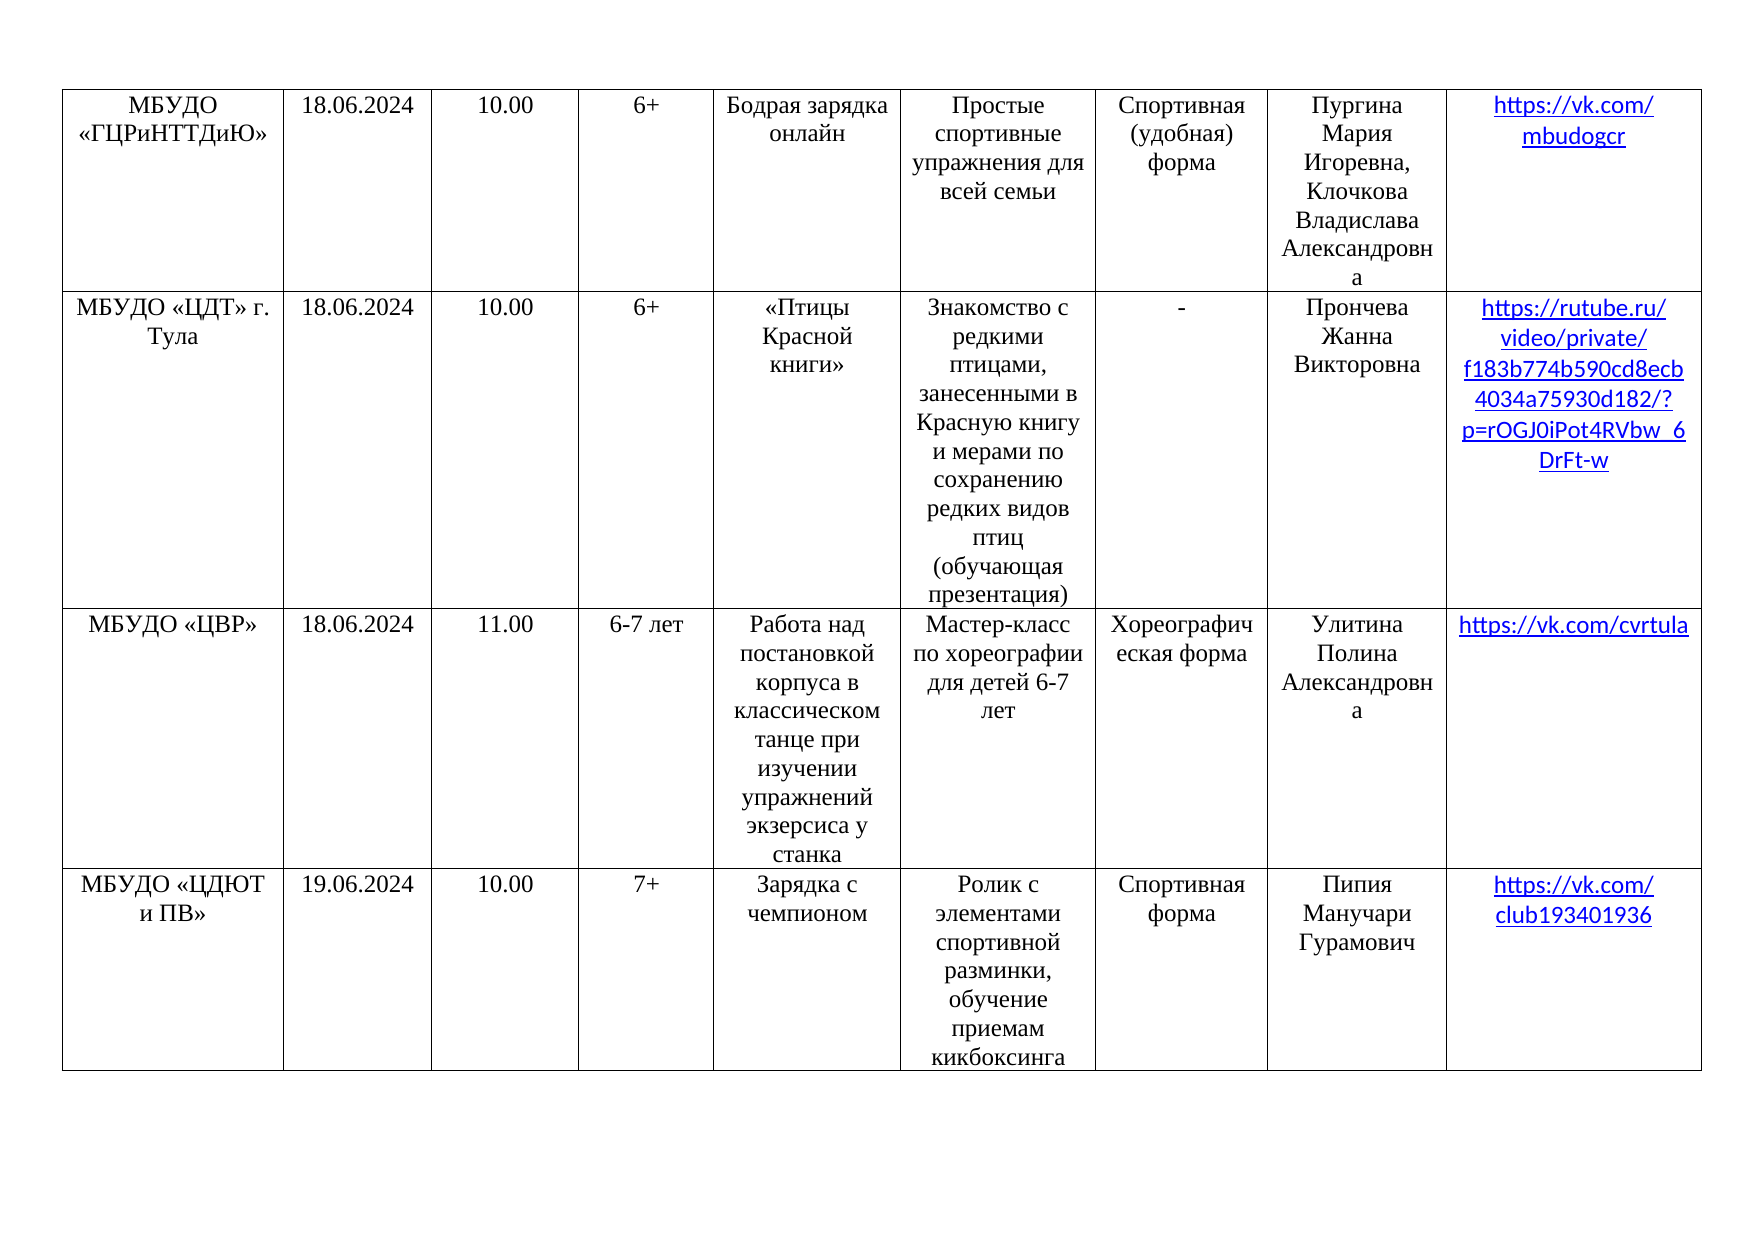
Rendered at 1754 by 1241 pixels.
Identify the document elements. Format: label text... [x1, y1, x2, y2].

table_cell 18.06.2024 [284, 292, 431, 608]
table_cell https://rutube.ru/video/private/f183b774b590cd8ecb4034a75930d182/?p=rOGJ0iPot4RVbw_6DrFt-w [1447, 292, 1701, 608]
table_cell Улитина Полина Александровна [1268, 609, 1446, 868]
table_cell Мастер-класс по хореографии для детей 6-7 лет [901, 609, 1095, 868]
table_cell Работа над постановкой корпуса в классическом танце при изучении упражнений экзерсиса у станка [714, 609, 900, 868]
table_cell Зарядка с чемпионом [714, 869, 900, 1070]
table_cell Ролик с элементами спортивной разминки, обучение приемам кикбоксинга [901, 869, 1095, 1070]
table_cell 10.00 [432, 292, 578, 608]
table_cell 10.00 [432, 869, 578, 1070]
table_cell https://vk.com/cvrtula [1447, 609, 1701, 868]
table_cell https://vk.com/club193401936 [1447, 869, 1701, 1070]
table_cell https://vk.com/mbudogcr [1447, 90, 1701, 291]
table_cell МБУДО «ГЦРиНТТДиЮ» [63, 90, 283, 291]
table_cell Спортивная форма [1096, 869, 1267, 1070]
table_cell 7+ [579, 869, 713, 1070]
table_cell 11.00 [432, 609, 578, 868]
table_cell 6+ [579, 90, 713, 291]
table_cell Знакомство с редкими птицами, занесенными в Красную книгу и мерами по сохранению редких видов птиц (обучающая презентация) [901, 292, 1095, 608]
table_cell Простые спортивные упражнения для всей семьи [901, 90, 1095, 291]
table_cell Хореографическая форма [1096, 609, 1267, 868]
table_cell «Птицы Красной книги» [714, 292, 900, 608]
table_cell 6+ [579, 292, 713, 608]
table_cell Прончева Жанна Викторовна [1268, 292, 1446, 608]
table_cell МБУДО «ЦДЮТ и ПВ» [63, 869, 283, 1070]
table_cell - [1096, 292, 1267, 608]
table_cell МБУДО «ЦДТ» г. Тула [63, 292, 283, 608]
table_cell МБУДО «ЦВР» [63, 609, 283, 868]
table_cell 18.06.2024 [284, 609, 431, 868]
table_cell 10.00 [432, 90, 578, 291]
table_cell 6-7 лет [579, 609, 713, 868]
table_cell Пургина Мария Игоревна, Клочкова Владислава Александровна [1268, 90, 1446, 291]
table_cell 19.06.2024 [284, 869, 431, 1070]
table_cell Бодрая зарядка онлайн [714, 90, 900, 291]
table_cell Пипия Манучари Гурамович [1268, 869, 1446, 1070]
table_cell 18.06.2024 [284, 90, 431, 291]
table_cell Спортивная (удобная) форма [1096, 90, 1267, 291]
